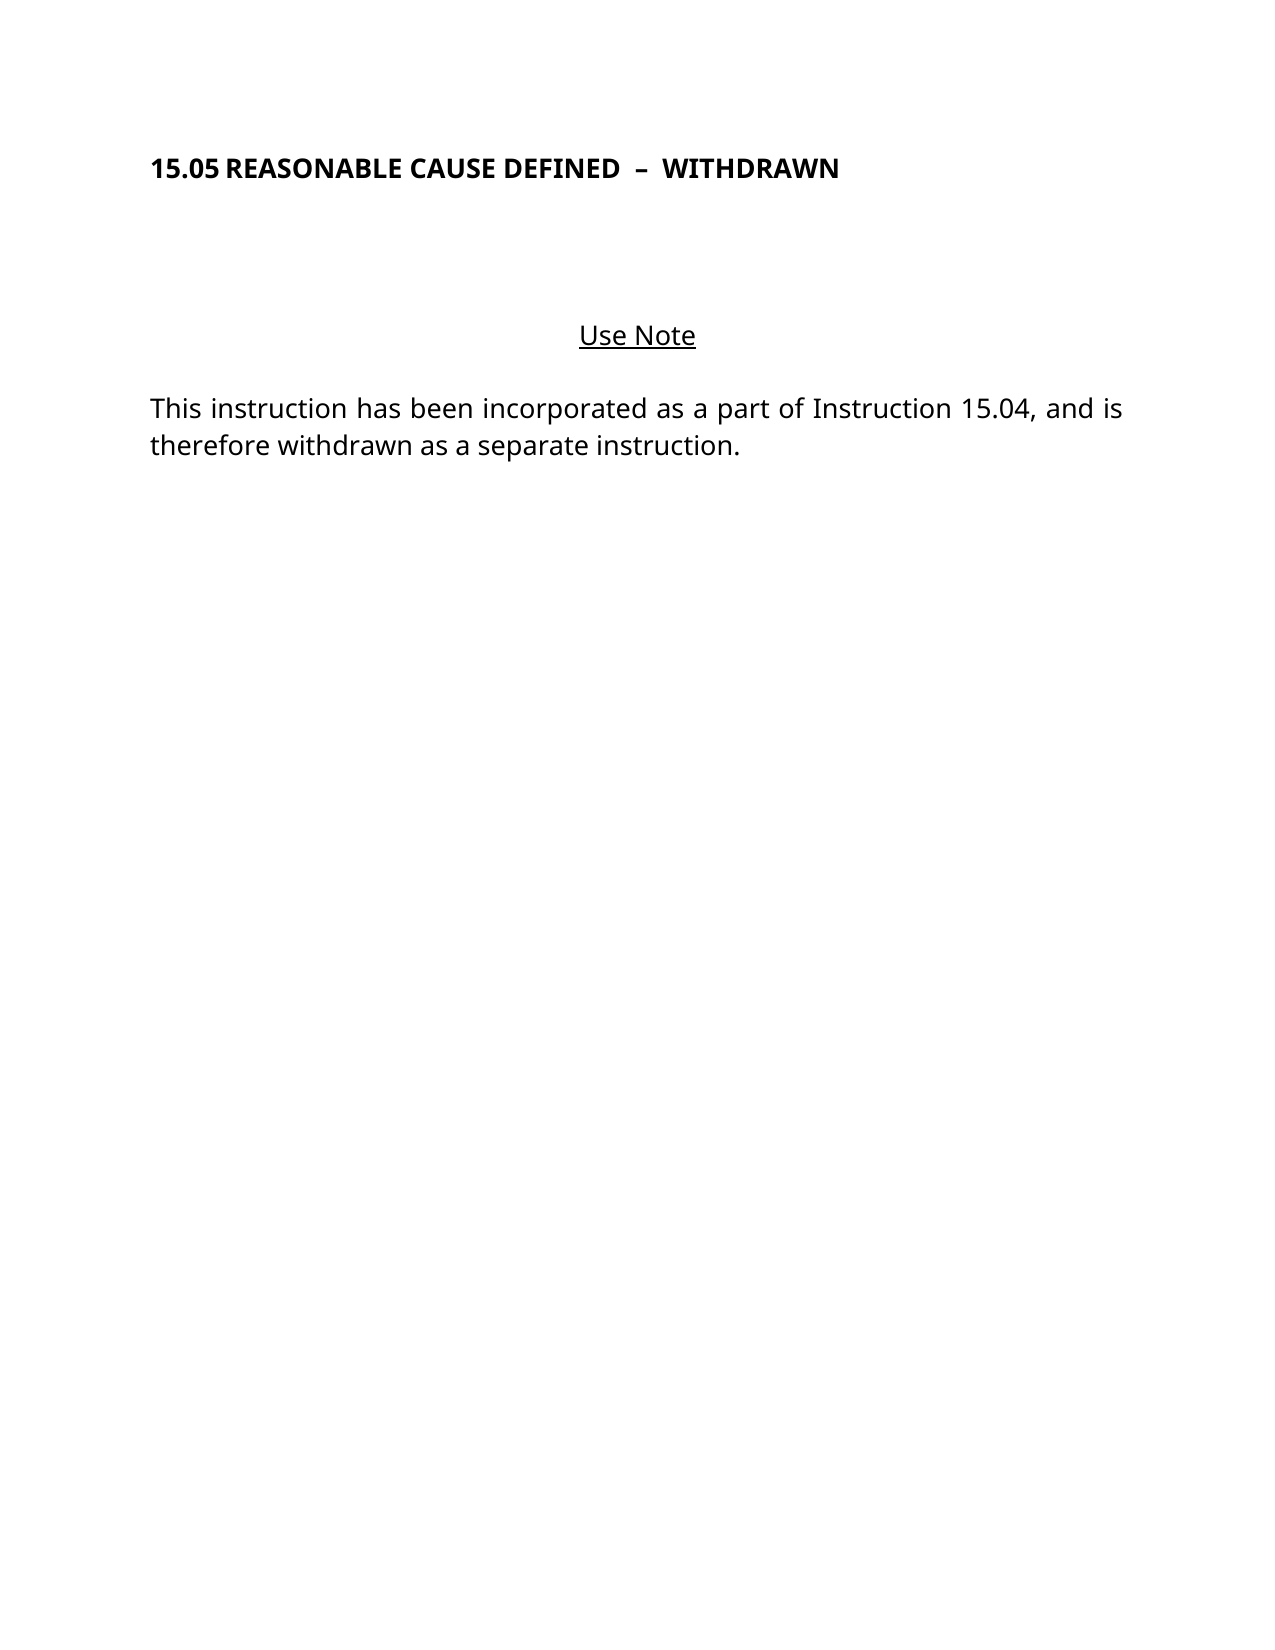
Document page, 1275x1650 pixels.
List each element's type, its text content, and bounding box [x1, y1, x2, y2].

subtitle Use Note [150, 316, 1125, 353]
text 15.05 REASONABLE CAUSE DEFINED – WITHDRAWN [150, 150, 1125, 187]
text This instruction has been incorporated as a part of Instruction 15.04, and is therefore withdrawn as a separate instruction. [150, 390, 1125, 463]
